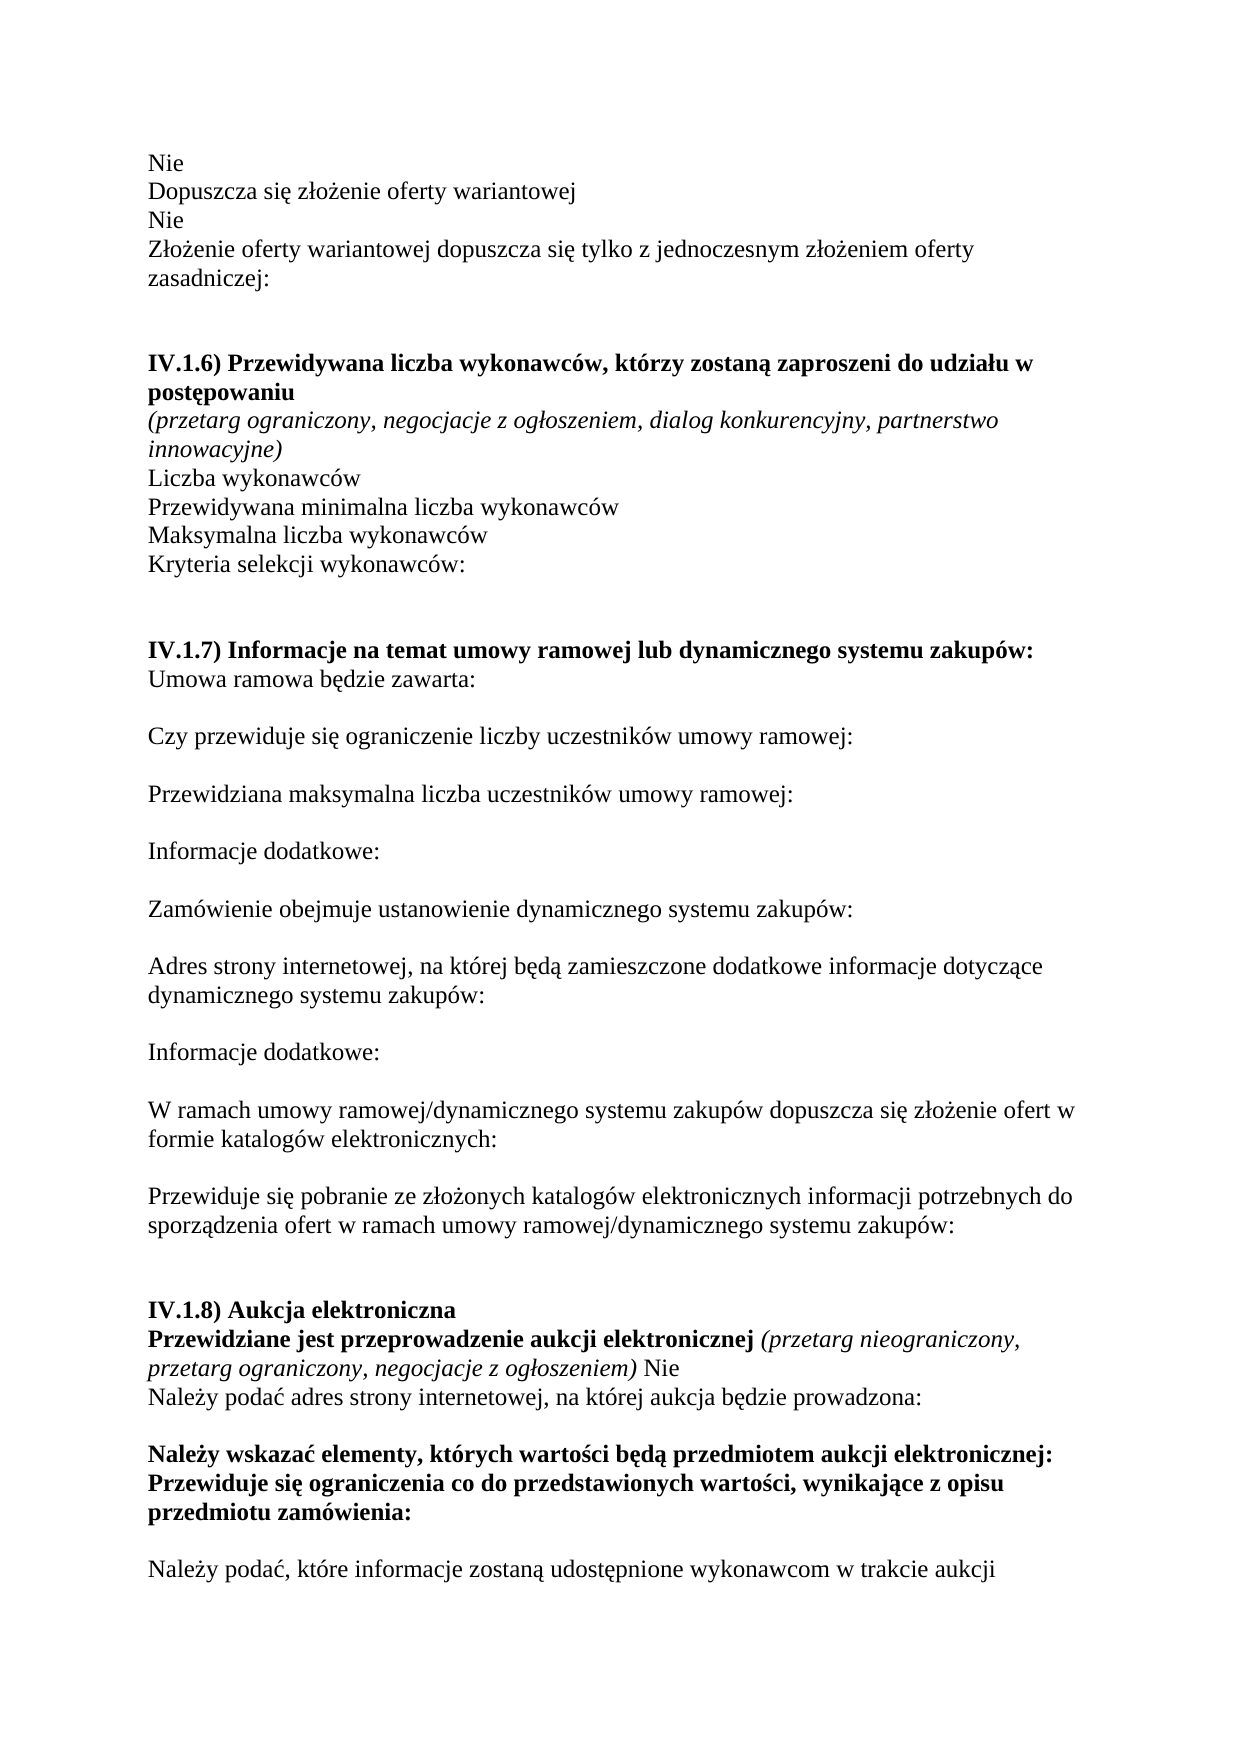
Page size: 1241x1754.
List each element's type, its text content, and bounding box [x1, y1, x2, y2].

text Liczba wykonawców Przewidywana minimalna liczba wykonawców Maksymalna liczba wykonawców Kryteria selekcji wykonawców: [148, 463, 1093, 606]
text IV.1.7) Informacje na temat umowy ramowej lub dynamicznego systemu zakupów: [148, 606, 1093, 664]
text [148, 1267, 1093, 1583]
text IV.1.6) Przewidywana liczba wykonawców, którzy zostaną zaproszeni do udziału w postępowaniu (przetarg ograniczony, negocjacje z ogłoszeniem, dialog konkurencyjny, partnerstwo innowacyjne) [148, 319, 1093, 463]
text Umowa ramowa będzie zawarta: Czy przewiduje się ograniczenie liczby uczestników umowy ramowej: Przewidziana maksymalna liczba uczestników umowy ramowej: Informacje dodatkowe: Zamówienie obejmuje ustanowienie dynamicznego systemu zakupów: Adres strony internetowej, na której będą zamieszczone dodatkowe informacje dotyczące dynamicznego systemu zakupów: Informacje dodatkowe: W ramach umowy ramowej/dynamicznego systemu zakupów dopuszcza się złożenie ofert w formie katalogów elektronicznych: Przewiduje się pobranie ze złożonych katalogów elektronicznych informacji potrzebnych do sporządzenia ofert w ramach umowy ramowej/dynamicznego systemu zakupów: [148, 664, 1093, 1267]
text Nie Dopuszcza się złożenie oferty wariantowej Nie Złożenie oferty wariantowej dopuszcza się tylko z jednoczesnym złożeniem oferty zasadniczej: [148, 148, 1093, 319]
